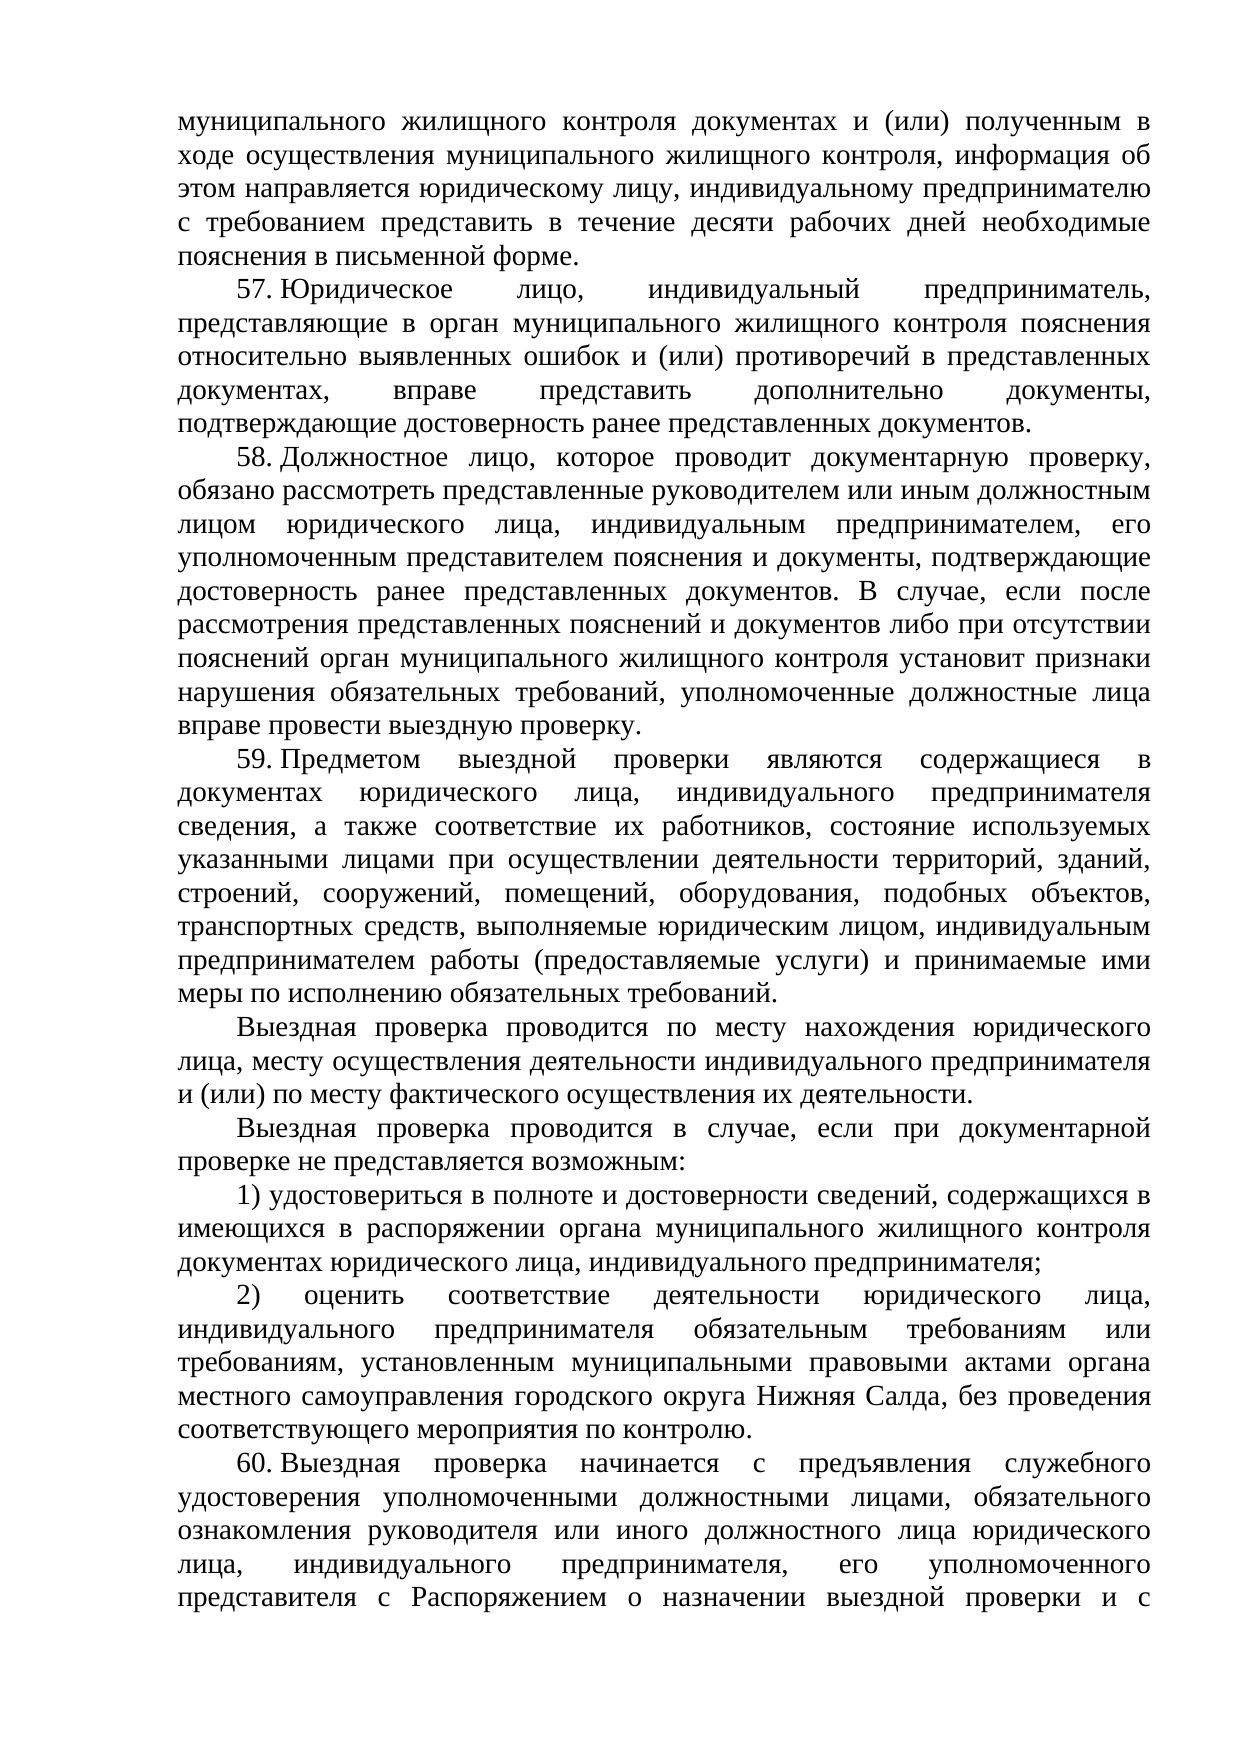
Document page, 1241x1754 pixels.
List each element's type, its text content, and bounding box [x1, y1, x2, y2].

text 1) удостовериться в полноте и достоверности сведений, содержащихся в имеющихся в распоряжении органа муниципального жилищного контроля документах юридического лица, индивидуального предпринимателя; [177, 1177, 1152, 1277]
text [177, 103, 1152, 271]
text Выездная проверка проводится в случае, если при документарной проверке не представляется возможным: [177, 1110, 1152, 1177]
text 59. Предметом выездной проверки являются содержащиеся в документах юридического лица, индивидуального предпринимателя сведения, а также соответствие их работников, состояние используемых указанными лицами при осуществлении деятельности территорий, зданий, строений, сооружений, помещений, оборудования, подобных объектов, транспортных средств, выполняемые юридическим лицом, индивидуальным предпринимателем работы (предоставляемые услуги) и принимаемые ими меры по исполнению обязательных требований. [177, 741, 1152, 1009]
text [177, 1445, 1152, 1613]
text 57. Юридическое лицо, индивидуальный предприниматель, представляющие в орган муниципального жилищного контроля пояснения относительно выявленных ошибок и (или) противоречий в представленных документах, вправе представить дополнительно документы, подтверждающие достоверность ранее представленных документов. [177, 271, 1152, 439]
text 58. Должностное лицо, которое проводит документарную проверку, обязано рассмотреть представленные руководителем или иным должностным лицом юридического лица, индивидуальным предпринимателем, его уполномоченным представителем пояснения и документы, подтверждающие достоверность ранее представленных документов. В случае, если после рассмотрения представленных пояснений и документов либо при отсутствии пояснений орган муниципального жилищного контроля установит признаки нарушения обязательных требований, уполномоченные должностные лица вправе провести выездную проверку. [177, 439, 1152, 741]
text 2) оценить соответствие деятельности юридического лица, индивидуального предпринимателя обязательным требованиям или требованиям, установленным муниципальными правовыми актами органа местного самоуправления городского округа Нижняя Салда, без проведения соответствующего мероприятия по контролю. [177, 1277, 1152, 1445]
text Выездная проверка проводится по месту нахождения юридического лица, месту осуществления деятельности индивидуального предпринимателя и (или) по месту фактического осуществления их деятельности. [177, 1009, 1152, 1110]
